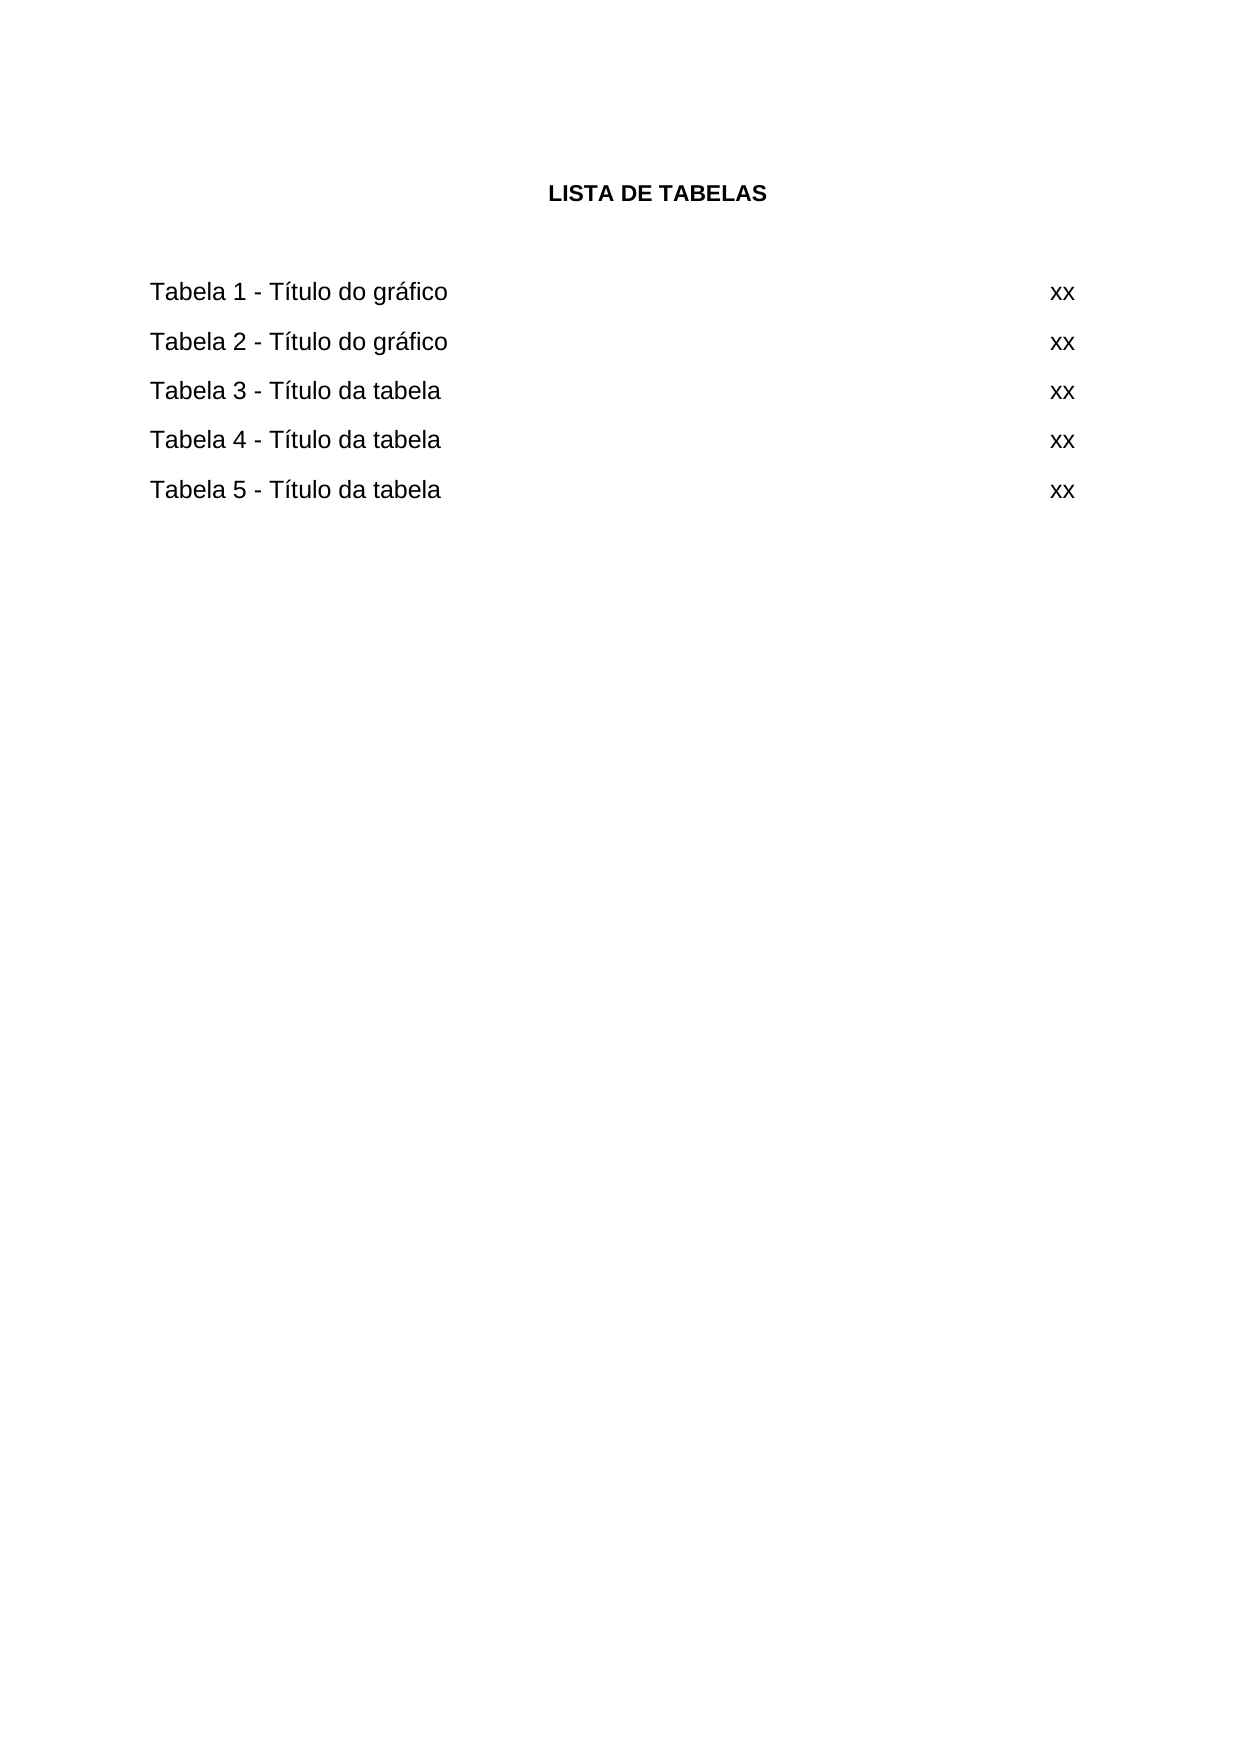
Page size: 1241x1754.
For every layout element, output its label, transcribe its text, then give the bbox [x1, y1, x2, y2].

text Tabela 4 - Título da tabela xx [149, 425, 1090, 454]
text Tabela 1 - Título do gráfico xx [149, 277, 1090, 306]
text LISTA DE TABELAS [150, 180, 1090, 207]
text Tabela 5 - Título da tabela xx [149, 474, 1090, 503]
text Tabela 2 - Título do gráfico xx [149, 326, 1090, 355]
text Tabela 3 - Título da tabela xx [149, 376, 1090, 404]
